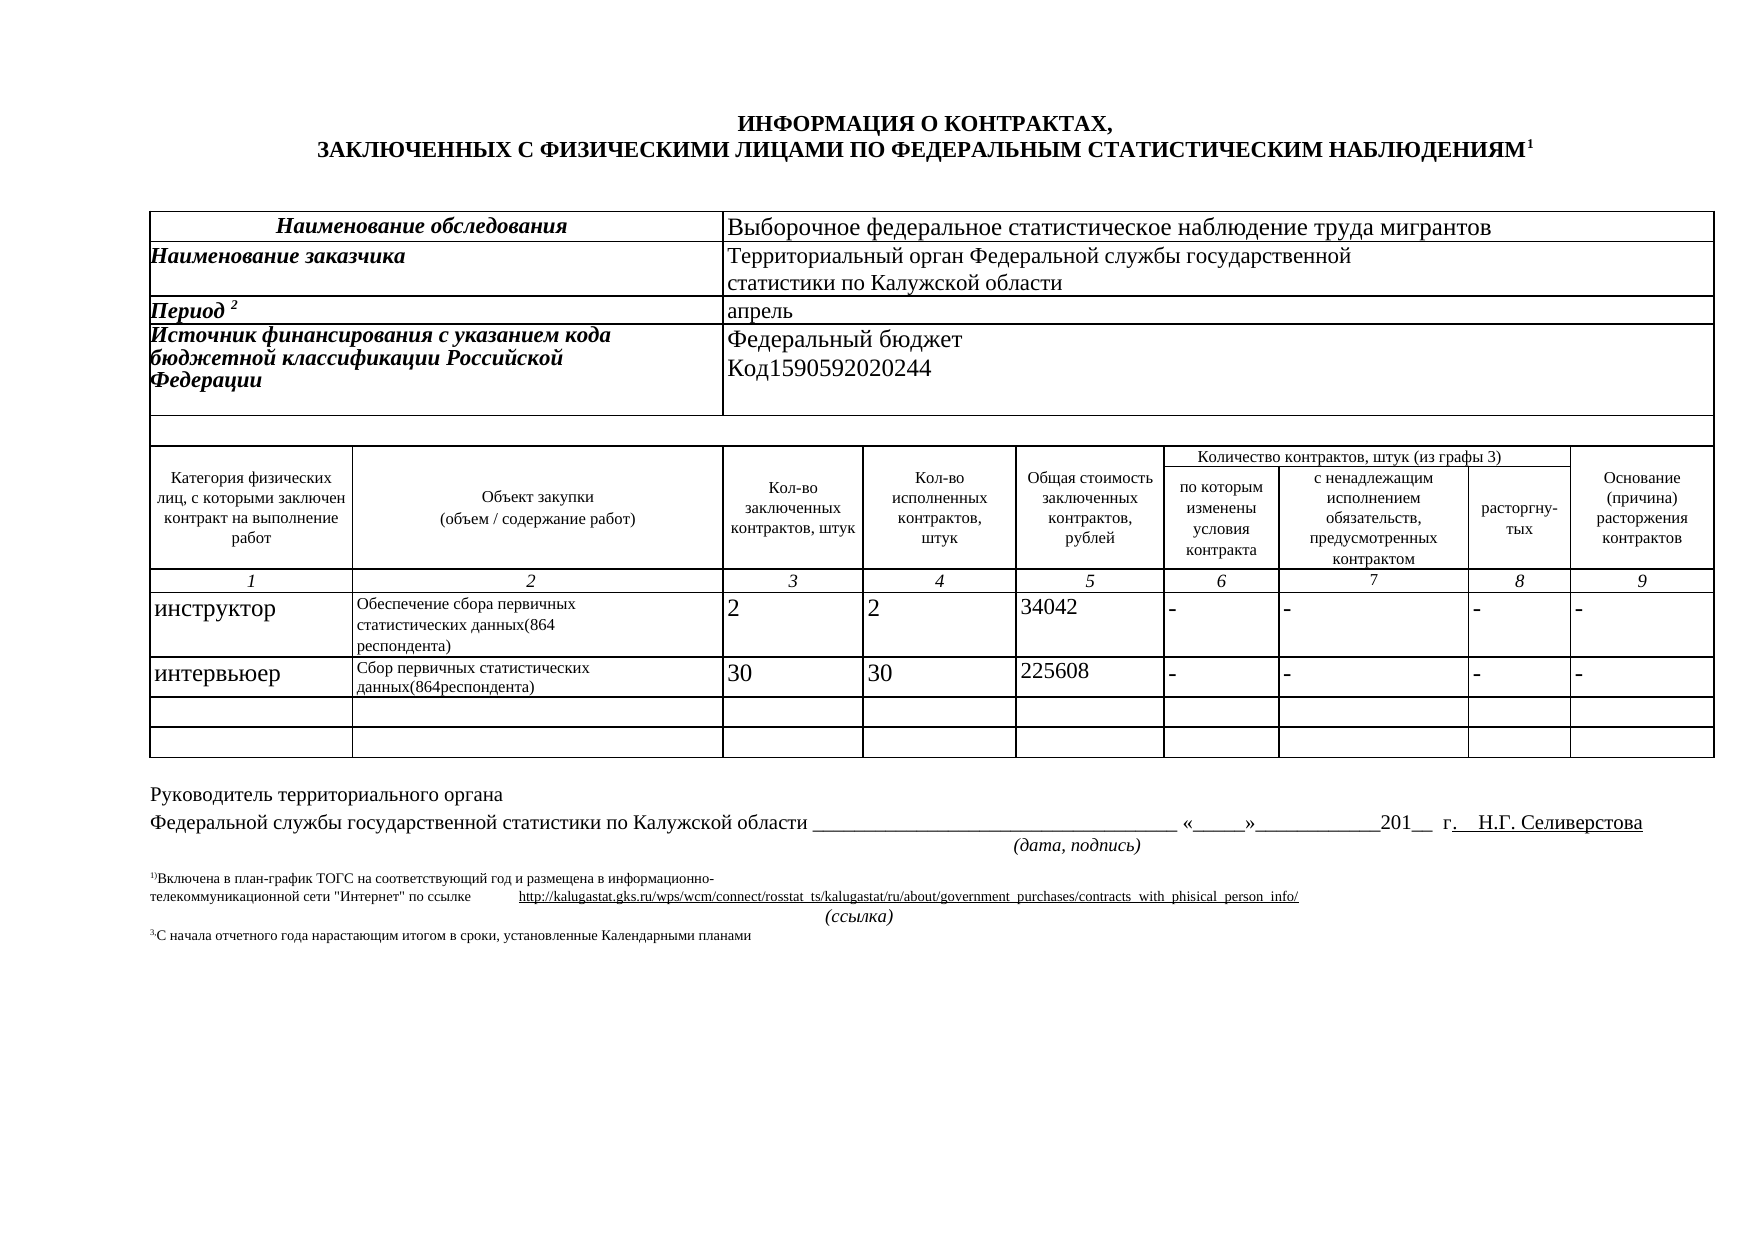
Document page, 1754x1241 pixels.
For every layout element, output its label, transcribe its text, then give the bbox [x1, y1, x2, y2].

table_cell 1 [151, 570, 352, 591]
table_cell 2 [864, 593, 1015, 656]
table_cell апрель [724, 297, 1713, 323]
table_cell 2 [724, 593, 862, 656]
text Федеральной службы государственной статистики по Калужской области ___________________________________ «_____»____________201__ г. Н.Г. Селиверстова [150, 810, 1695, 834]
table_cell - [1165, 658, 1278, 696]
text Руководитель территориального органа [150, 782, 1695, 806]
table_header Наименование обследования [151, 212, 722, 241]
table_cell интервьюер [151, 658, 352, 696]
table_cell 2 [353, 570, 722, 591]
table_cell Количество контрактов, штук (из графы 3) [1165, 447, 1570, 466]
table_cell [1280, 698, 1468, 726]
table_cell [1469, 698, 1570, 726]
table_cell [151, 416, 1713, 445]
table_cell Кол-во заключенных контрактов, штук [724, 447, 862, 568]
table_cell 30 [864, 658, 1015, 696]
text 3,С начала отчетного года нарастающим итогом в сроки, установленные Календарными планами [150, 927, 1695, 943]
table_cell Общая стоимость заключенных контрактов, рублей [1017, 447, 1163, 568]
table_cell 3 [724, 570, 862, 591]
table_cell [1280, 728, 1468, 757]
table_cell расторгну- тых [1469, 467, 1570, 568]
table_cell 34042 [1017, 593, 1163, 656]
table_cell Основание (причина) расторжения контрактов [1571, 447, 1713, 568]
table_cell 5 [1017, 570, 1163, 591]
table_cell Объект закупки (объем / содержание работ) [353, 447, 722, 568]
table_cell Категория физических лиц, с которыми заключен контракт на выполнение работ [151, 447, 352, 568]
table_cell 6 [1165, 570, 1278, 591]
table_cell [151, 728, 352, 757]
table_cell 225608 [1017, 658, 1163, 696]
table_cell по которым изменены условия контракта [1165, 467, 1278, 568]
table_cell - [1469, 593, 1570, 656]
table_cell Кол-во исполненных контрактов, штук [864, 447, 1015, 568]
table_cell Период 2 [151, 297, 722, 323]
table_cell 4 [864, 570, 1015, 591]
table_cell [724, 728, 862, 757]
table_cell Наименование заказчика [151, 242, 722, 295]
table_cell [724, 698, 862, 726]
table_cell [1469, 728, 1570, 757]
table_cell - [1571, 658, 1713, 696]
table_cell [1571, 698, 1713, 726]
table_cell [1017, 698, 1163, 726]
table_cell [1165, 728, 1278, 757]
table_cell [1469, 242, 1713, 295]
table_cell Обеспечение сбора первичных статистических данных(864 респондента) [353, 593, 722, 656]
table_cell с ненадлежащим исполнением обязательств, предусмотренных контрактом [1280, 467, 1468, 568]
table_cell - [1165, 593, 1278, 656]
table_cell - [1469, 658, 1570, 696]
text (дата, подпись) [750, 834, 1329, 856]
table_cell [1571, 728, 1713, 757]
table_cell Сбор первичных статистических данных(864респондента) [353, 658, 722, 696]
table_cell - [1571, 593, 1713, 656]
table_cell - [1280, 593, 1468, 656]
table_cell 7 [1280, 570, 1468, 591]
table_cell [353, 698, 722, 726]
table_cell Территориальный орган Федеральной службы государственной статистики по Калужской области [724, 242, 1468, 295]
table_cell Источник финансирования с указанием кода бюджетной классификации Российской Федерации [151, 325, 722, 414]
table_cell [864, 728, 1015, 757]
table_header Выборочное федеральное статистическое наблюдение труда мигрантов [724, 212, 1713, 241]
text ИНФОРМАЦИЯ О КОНТРАКТАХ, ЗАКЛЮЧЕННЫХ С ФИЗИЧЕСКИМИ ЛИЦАМИ ПО ФЕДЕРАЛЬНЫМ СТАТИСТИЧЕСКИМ НАБЛЮДЕНИЯМ1 [150, 111, 1700, 163]
table_cell 8 [1469, 570, 1570, 591]
table_cell [151, 698, 352, 726]
table_cell [1165, 698, 1278, 726]
table_cell Федеральный бюджет Код1590592020244 [724, 325, 1713, 414]
table_cell - [1280, 658, 1468, 696]
text (ссылка) [750, 905, 1695, 927]
table_cell [353, 728, 722, 757]
table_cell [1017, 728, 1163, 757]
table_cell 9 [1571, 570, 1713, 591]
table_cell инструктор [151, 593, 352, 656]
table_cell [864, 698, 1015, 726]
table_cell 30 [724, 658, 862, 696]
text 1)Включена в план-график ТОГС на соответствующий год и размещена в информационно- телекоммуникационной сети "Интернет" по ссылке http://kalugastat.gks.ru/wps/wcm/connect/rosstat_ts/kalugastat/ru/about/government_purchases/contracts_with_phisical_person_info/ [150, 869, 1332, 905]
